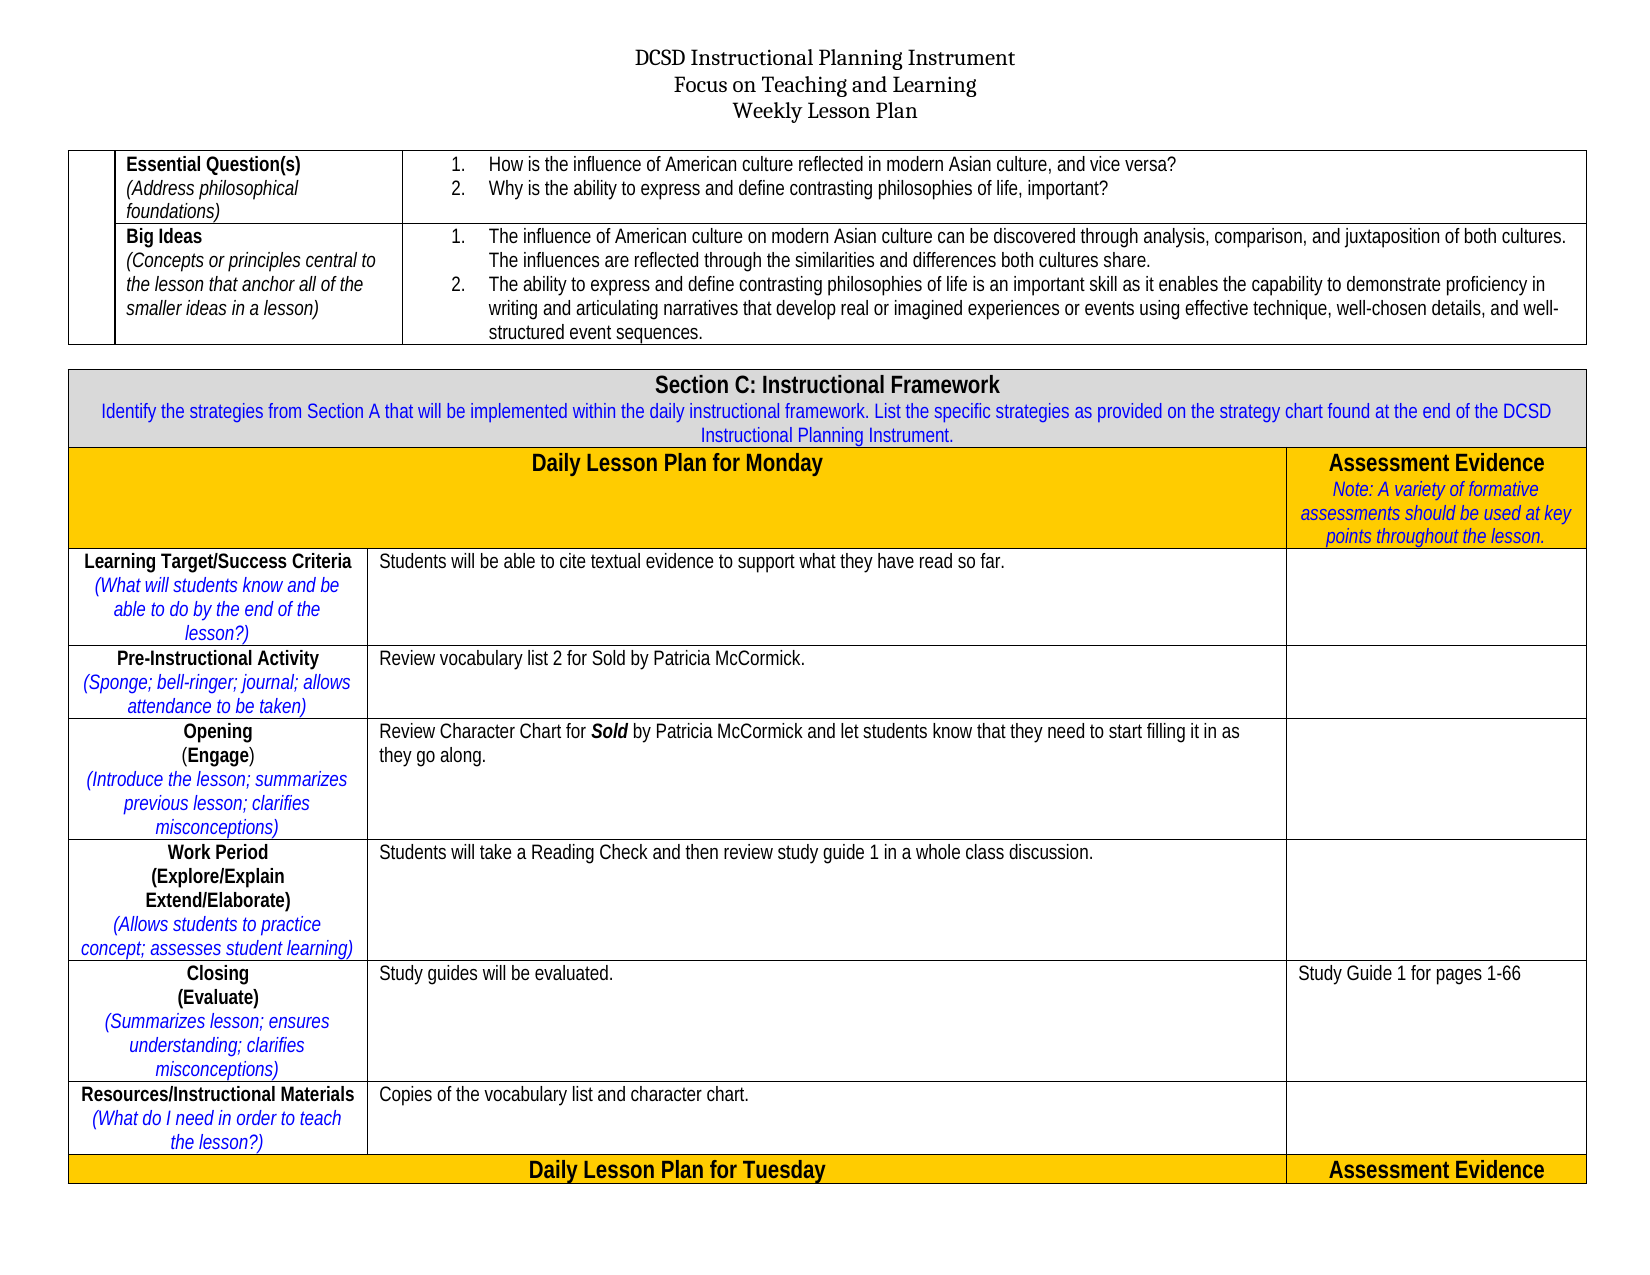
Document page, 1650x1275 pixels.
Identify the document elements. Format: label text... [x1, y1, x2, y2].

table_header Section C: Instructional Framework Identify the strategies from Section A that will be implemented within the daily instructional framework. List the specific strategies as provided on the strategy chart found at the end of the DCSD Instructional Planning Instrument. [69, 370, 1586, 447]
table_cell [1287, 549, 1586, 645]
table_cell Review Character Chart for Sold by Patricia McCormick and let students know that they need to start filling it in as they go along. [368, 719, 1286, 839]
table_cell The influence of American culture on modern Asian culture can be discovered through analysis, comparison, and juxtaposition of both cultures. The influences are reflected through the similarities and differences both cultures share. The ability to express and define contrasting philosophies of life is an important skill as it enables the capability to demonstrate proficiency in writing and articulating narratives that develop real or imagined experiences or events using effective technique, well-chosen details, and well-structured event sequences. [403, 224, 1586, 344]
table_cell Daily Lesson Plan for Monday [69, 448, 1286, 548]
table_cell Resources/Instructional Materials (What do I need in order to teach the lesson?) [69, 1082, 367, 1153]
table_cell [1287, 719, 1586, 839]
table_cell Closing (Evaluate) (Summarizes lesson; ensures understanding; clarifies misconceptions) [69, 961, 367, 1081]
table_cell Study Guide 1 for pages 1-66 [1287, 961, 1586, 1081]
table_cell Assessment Evidence Note: A variety of formative assessments should be used at key points throughout the lesson. [1287, 448, 1586, 548]
table_cell [1287, 1082, 1586, 1153]
table_cell Opening (Engage) (Introduce the lesson; summarizes previous lesson; clarifies misconceptions) [69, 719, 367, 839]
table_cell Students will be able to cite textual evidence to support what they have read so far. [368, 549, 1286, 645]
table_cell How is the influence of American culture reflected in modern Asian culture, and vice versa? Why is the ability to express and define contrasting philosophies of life, important? [403, 151, 1586, 223]
table_cell Study guides will be evaluated. [368, 961, 1286, 1081]
table_cell Learning Target/Success Criteria (What will students know and be able to do by the end of the lesson?) [69, 549, 367, 645]
table_cell Review vocabulary list 2 for Sold by Patricia McCormick. [368, 646, 1286, 718]
table_cell Essential Question(s) (Address philosophical foundations) [116, 151, 402, 223]
table_cell Students will take a Reading Check and then review study guide 1 in a whole class discussion. [368, 840, 1286, 960]
table_cell [1287, 840, 1586, 960]
table_cell Copies of the vocabulary list and character chart. [368, 1082, 1286, 1153]
table_cell Big Ideas (Concepts or principles central to the lesson that anchor all of the smaller ideas in a lesson) [116, 224, 402, 344]
table_cell Daily Lesson Plan for Tuesday [69, 1155, 1286, 1183]
table_cell Pre-Instructional Activity (Sponge; bell-ringer; journal; allows attendance to be taken) [69, 646, 367, 718]
table_cell [1287, 646, 1586, 718]
table_cell Assessment Evidence [1287, 1155, 1586, 1183]
table_cell Work Period (Explore/Explain Extend/Elaborate) (Allows students to practice concept; assesses student learning) [69, 840, 367, 960]
